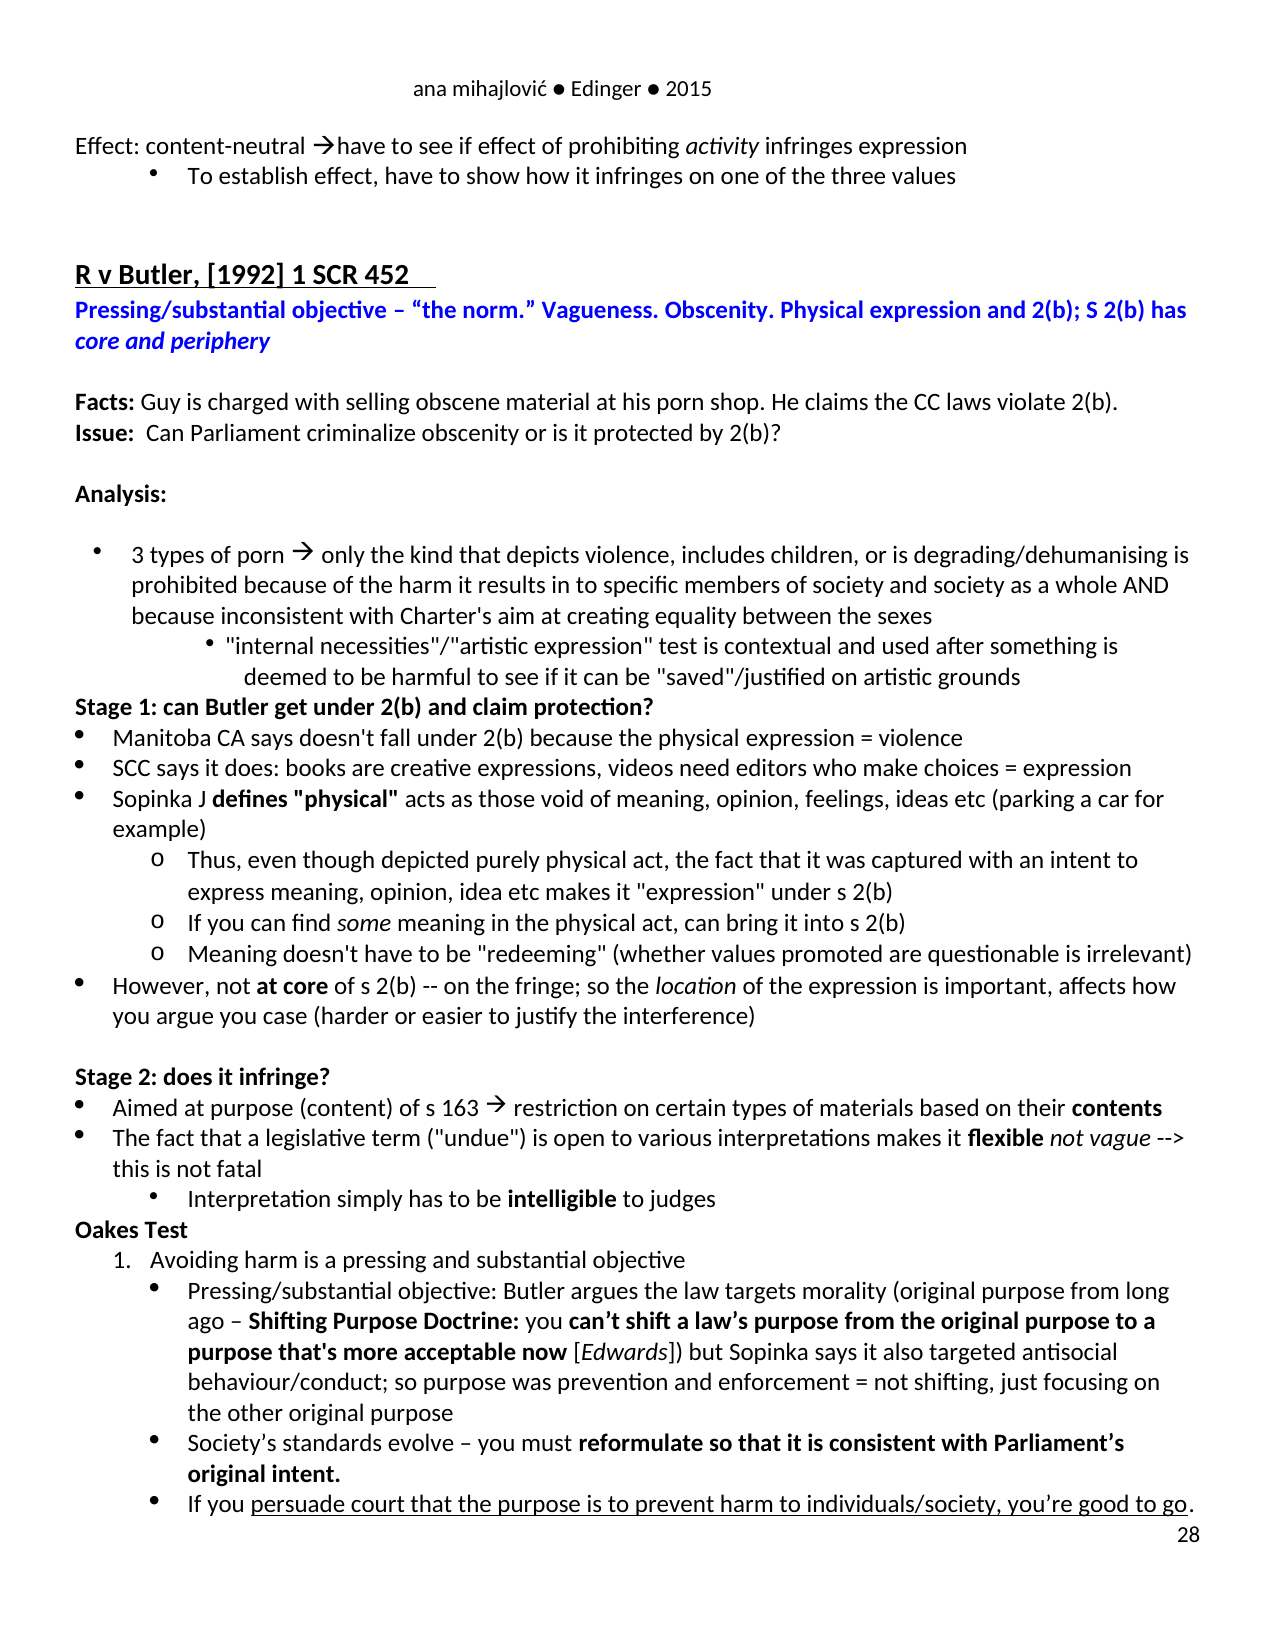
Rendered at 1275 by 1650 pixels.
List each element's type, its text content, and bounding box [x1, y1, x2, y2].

list Thus, even though depicted purely physical act, the fact that it was captured with an intent to express meaning, opinion, idea etc makes it "expression" under s 2(b) [150, 844, 1200, 906]
list However, not at core of s 2(b) -- on the fringe; so the location of the expression is important, affects how you argue you case (harder or easier to justify the interference) [75, 970, 1200, 1031]
list Sopinka J defines "physical" acts as those void of meaning, opinion, feelings, ideas etc (parking a car for example) [75, 783, 1200, 844]
text Issue: Can Parliament criminalize obscenity or is it protected by 2(b)? [75, 417, 1200, 447]
text Oakes Test [75, 1214, 1200, 1244]
list The fact that a legislative term ("undue") is open to various interpretations makes it flexible not vague --> this is not fatal [75, 1122, 1200, 1183]
list 3 types of porn only the kind that depicts violence, includes children, or is degrading/dehumanising is prohibited because of the harm it results in to specific members of society and society as a whole AND because inconsistent with Charter's aim at creating equality between the sexes [94, 539, 1200, 630]
list Meaning doesn't have to be "redeeming" (whether values promoted are questionable is irrelevant) [150, 938, 1200, 970]
list If you can find some meaning in the physical act, can bring it into s 2(b) [150, 906, 1200, 938]
list If you persuade court that the purpose is to prevent harm to individuals/society, you’re good to go. [150, 1489, 1200, 1519]
list Manitoba CA says doesn't fall under 2(b) because the physical expression = violence [75, 722, 1200, 752]
list To establish effect, have to show how it infringes on one of the three values [150, 160, 1200, 191]
list SCC says it does: books are creative expressions, videos need editors who make choices = expression [75, 752, 1200, 783]
text Effect: content-neutral have to see if effect of prohibiting activity infringes expression [75, 130, 1200, 160]
list Society’s standards evolve – you must reformulate so that it is consistent with Parliament’s original intent. [150, 1428, 1200, 1489]
list Avoiding harm is a pressing and substantial objective [112, 1244, 1200, 1275]
text Stage 2: does it infringe? [75, 1061, 1200, 1092]
text Analysis: [75, 478, 1200, 508]
text Pressing/substantial objective – “the norm.” Vagueness. Obscenity. Physical expression and 2(b); S 2(b) has core and periphery [75, 294, 1200, 356]
text Stage 1: can Butler get under 2(b) and claim protection? [75, 691, 1200, 722]
list Pressing/substantial objective: Butler argues the law targets morality (original purpose from long ago – Shifting Purpose Doctrine: you can’t shift a law’s purpose from the original purpose to a purpose that's more acceptable now [Edwards]) but Sopinka says it also targeted antisocial behaviour/conduct; so purpose was prevention and enforcement = not shifting, just focusing on the other original purpose [150, 1275, 1200, 1428]
list "internal necessities"/"artistic expression" test is contextual and used after something is deemed to be harmful to see if it can be "saved"/justified on artistic grounds [206, 630, 1200, 691]
text Facts: Guy is charged with selling obscene material at his porn shop. He claims the CC laws violate 2(b). [75, 386, 1200, 417]
list Interpretation simply has to be intelligible to judges [150, 1183, 1200, 1214]
list Aimed at purpose (content) of s 163 restriction on certain types of materials based on their contents [75, 1092, 1200, 1122]
subtitle R v Butler, [1992] 1 SCR 452 [75, 256, 1200, 292]
